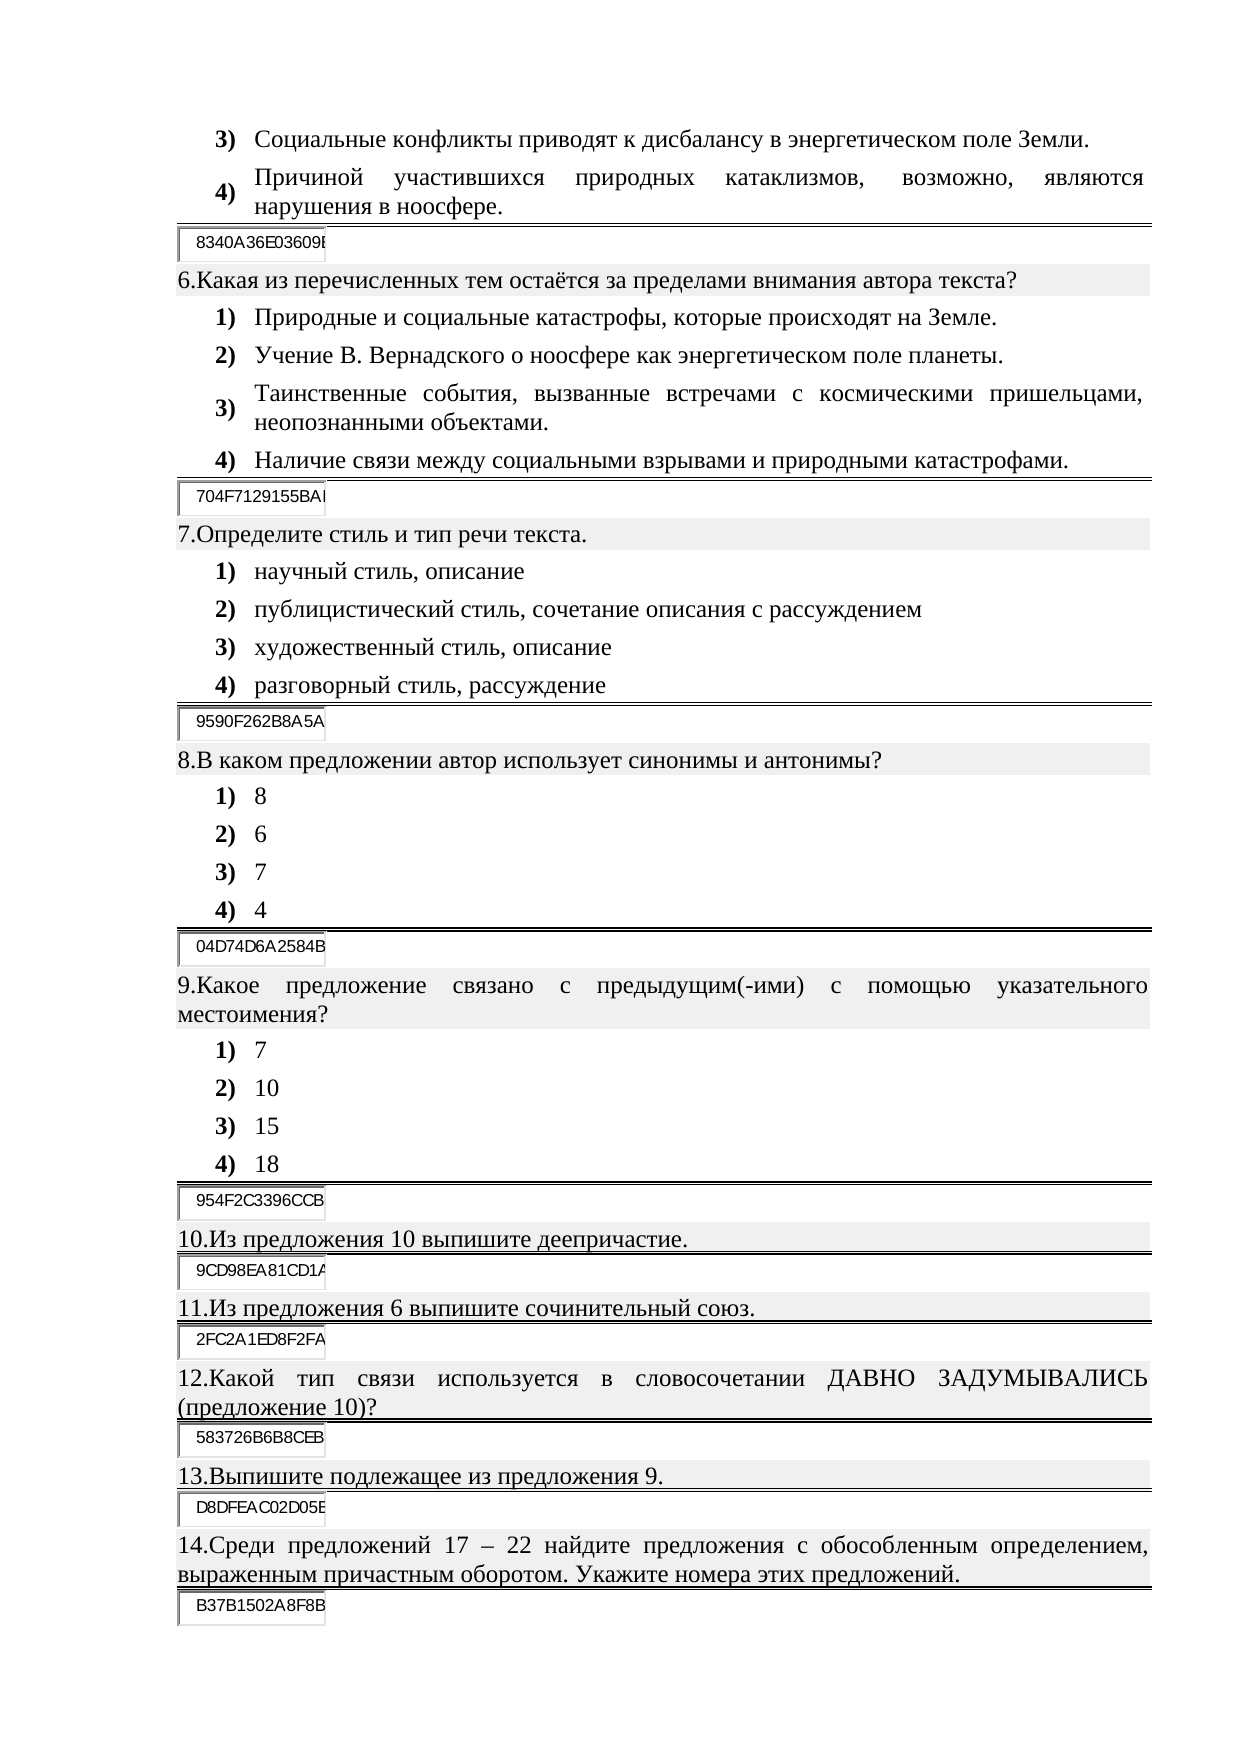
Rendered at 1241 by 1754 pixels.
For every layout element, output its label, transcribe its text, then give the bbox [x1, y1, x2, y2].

table_header 14.Среди предложений 17 – 22 найдите предложения с обособленным определением, выраженным причастным оборотом. Укажите номера этих предложений. [176, 1529, 1150, 1589]
table_cell [176, 118, 1150, 226]
table_header 10.Из предложения 10 выпишите деепричастие. [176, 1222, 1150, 1254]
table_cell [176, 550, 1150, 706]
table_header 7.Определите стиль и тип речи текста. [176, 518, 1150, 550]
table_header 6.Какая из перечисленных тем остаётся за пределами внимания автора текста? [176, 264, 1150, 296]
table_header 8.В каком предложении автор использует синонимы и антонимы? [176, 743, 1150, 775]
table_cell [176, 775, 1150, 931]
table_cell [176, 1029, 1150, 1185]
table_header 13.Выпишите подлежащее из предложения 9. [176, 1460, 1150, 1491]
table_cell [176, 296, 1150, 480]
table_header 11.Из предложения 6 выпишите сочинительный союз. [176, 1292, 1150, 1324]
table_header 12.Какой тип связи используется в словосочетании ДАВНО ЗАДУМЫВАЛИСЬ (предложение 10)? [176, 1361, 1150, 1422]
table_header 9.Какое предложение связано с предыдущим(-ими) с помощью указательного местоимения? [176, 968, 1150, 1029]
